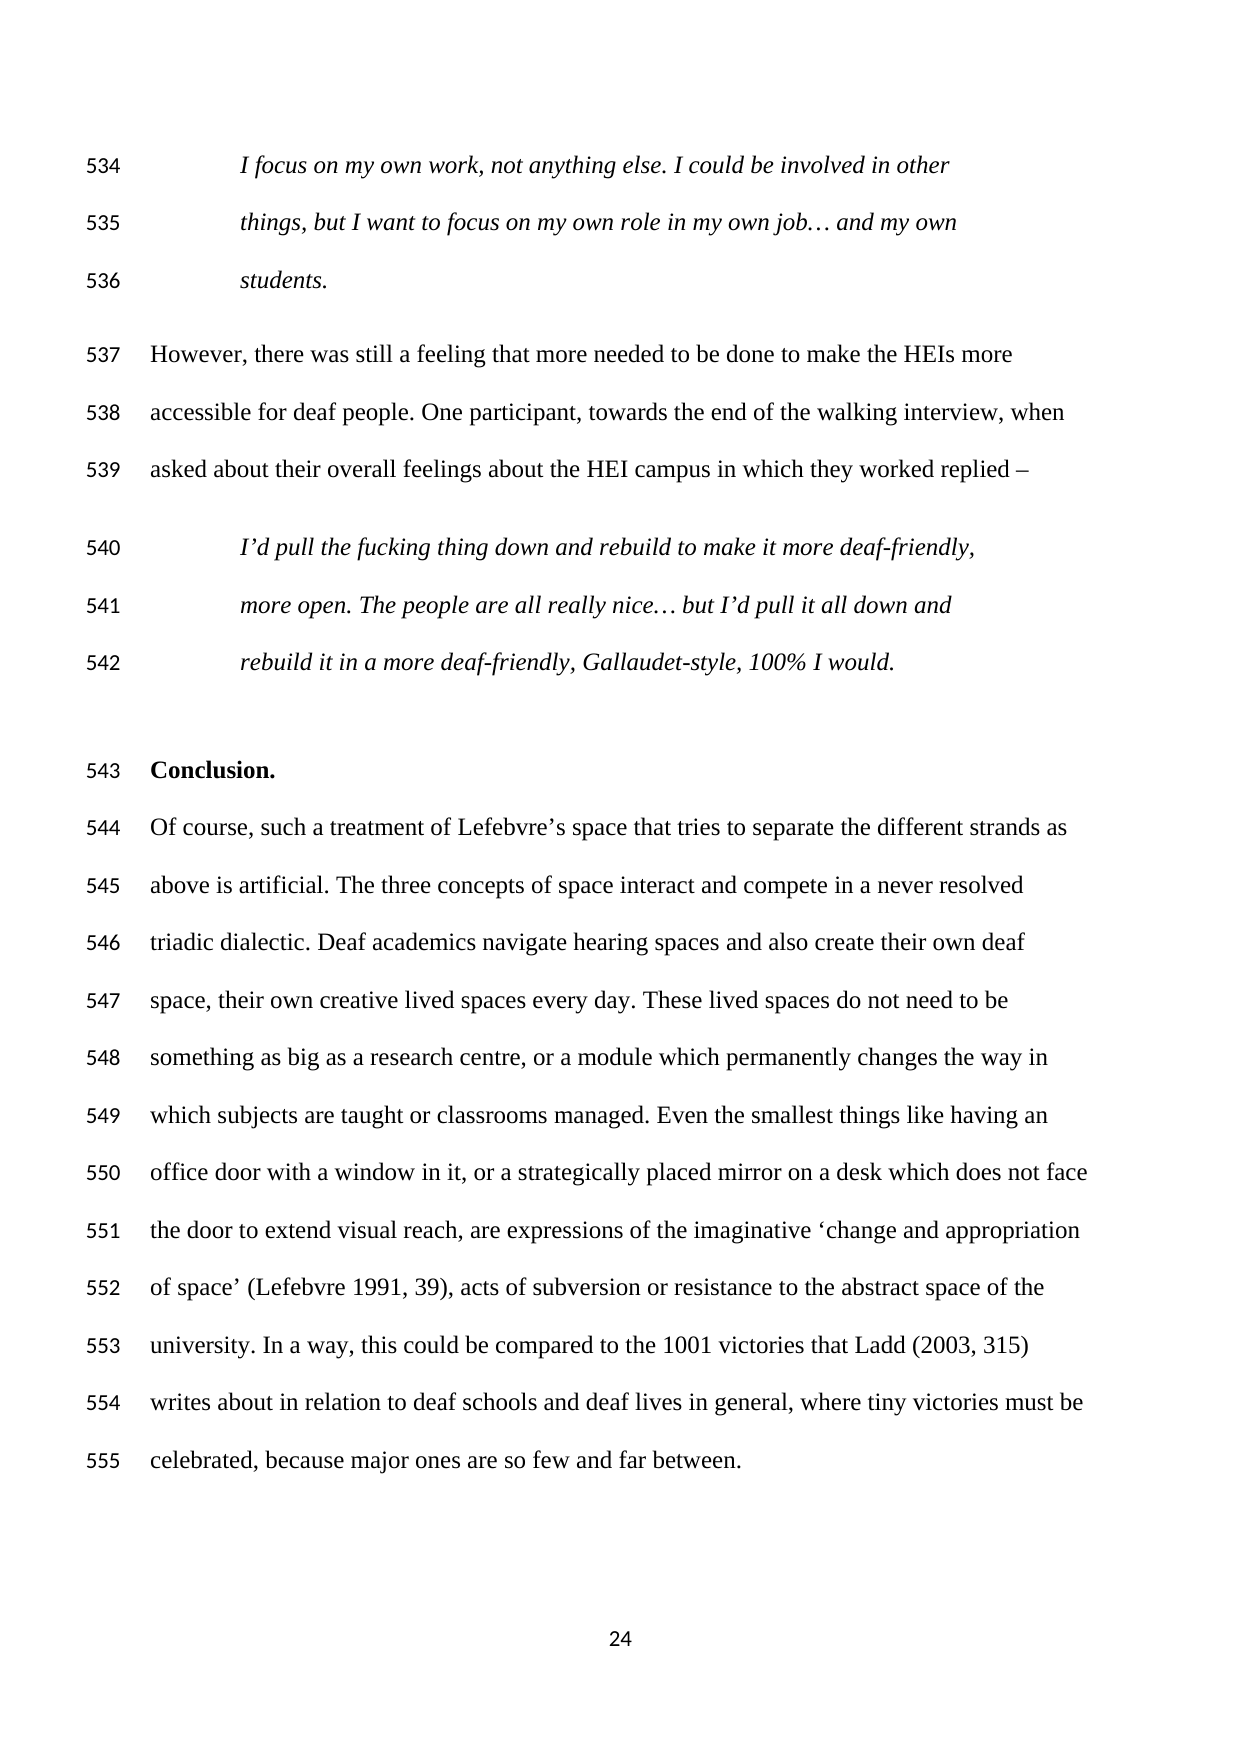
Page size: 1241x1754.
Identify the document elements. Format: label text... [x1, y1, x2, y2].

text However, there was still a feeling that more needed to be done to make the HEIs more accessible for deaf people. One participant, towards the end of the walking interview, when asked about their overall feelings about the HEI campus in which they worked replied – [150, 339, 1090, 483]
subtitle Conclusion. [150, 755, 1090, 784]
text Of course, such a treatment of Lefebvre’s space that tries to separate the different strands as above is artificial. The three concepts of space interact and compete in a never resolved triadic dialectic. Deaf academics navigate hearing spaces and also create their own deaf space, their own creative lived spaces every day. These lived spaces do not need to be something as big as a research centre, or a module which permanently changes the way in which subjects are taught or classrooms managed. Even the smallest things like having an office door with a window in it, or a strategically placed mirror on a desk which does not face the door to extend visual reach, are expressions of the imaginative ‘change and appropriation of space’ (Lefebvre 1991, 39), acts of subversion or resistance to the abstract space of the university. In a way, this could be compared to the 1001 victories that Ladd (2003, 315) writes about in relation to deaf schools and deaf lives in general, where tiny victories must be celebrated, because major ones are so few and far between. [150, 812, 1090, 1474]
text I focus on my own work, not anything else. I could be involved in other things, but I want to focus on my own role in my own job… and my own students. [240, 150, 1000, 294]
text I’d pull the fucking thing down and rebuild to make it more deaf-friendly, more open. The people are all really nice… but I’d pull it all down and rebuild it in a more deaf-friendly, Gallaudet-style, 100% I would. [240, 532, 1000, 676]
